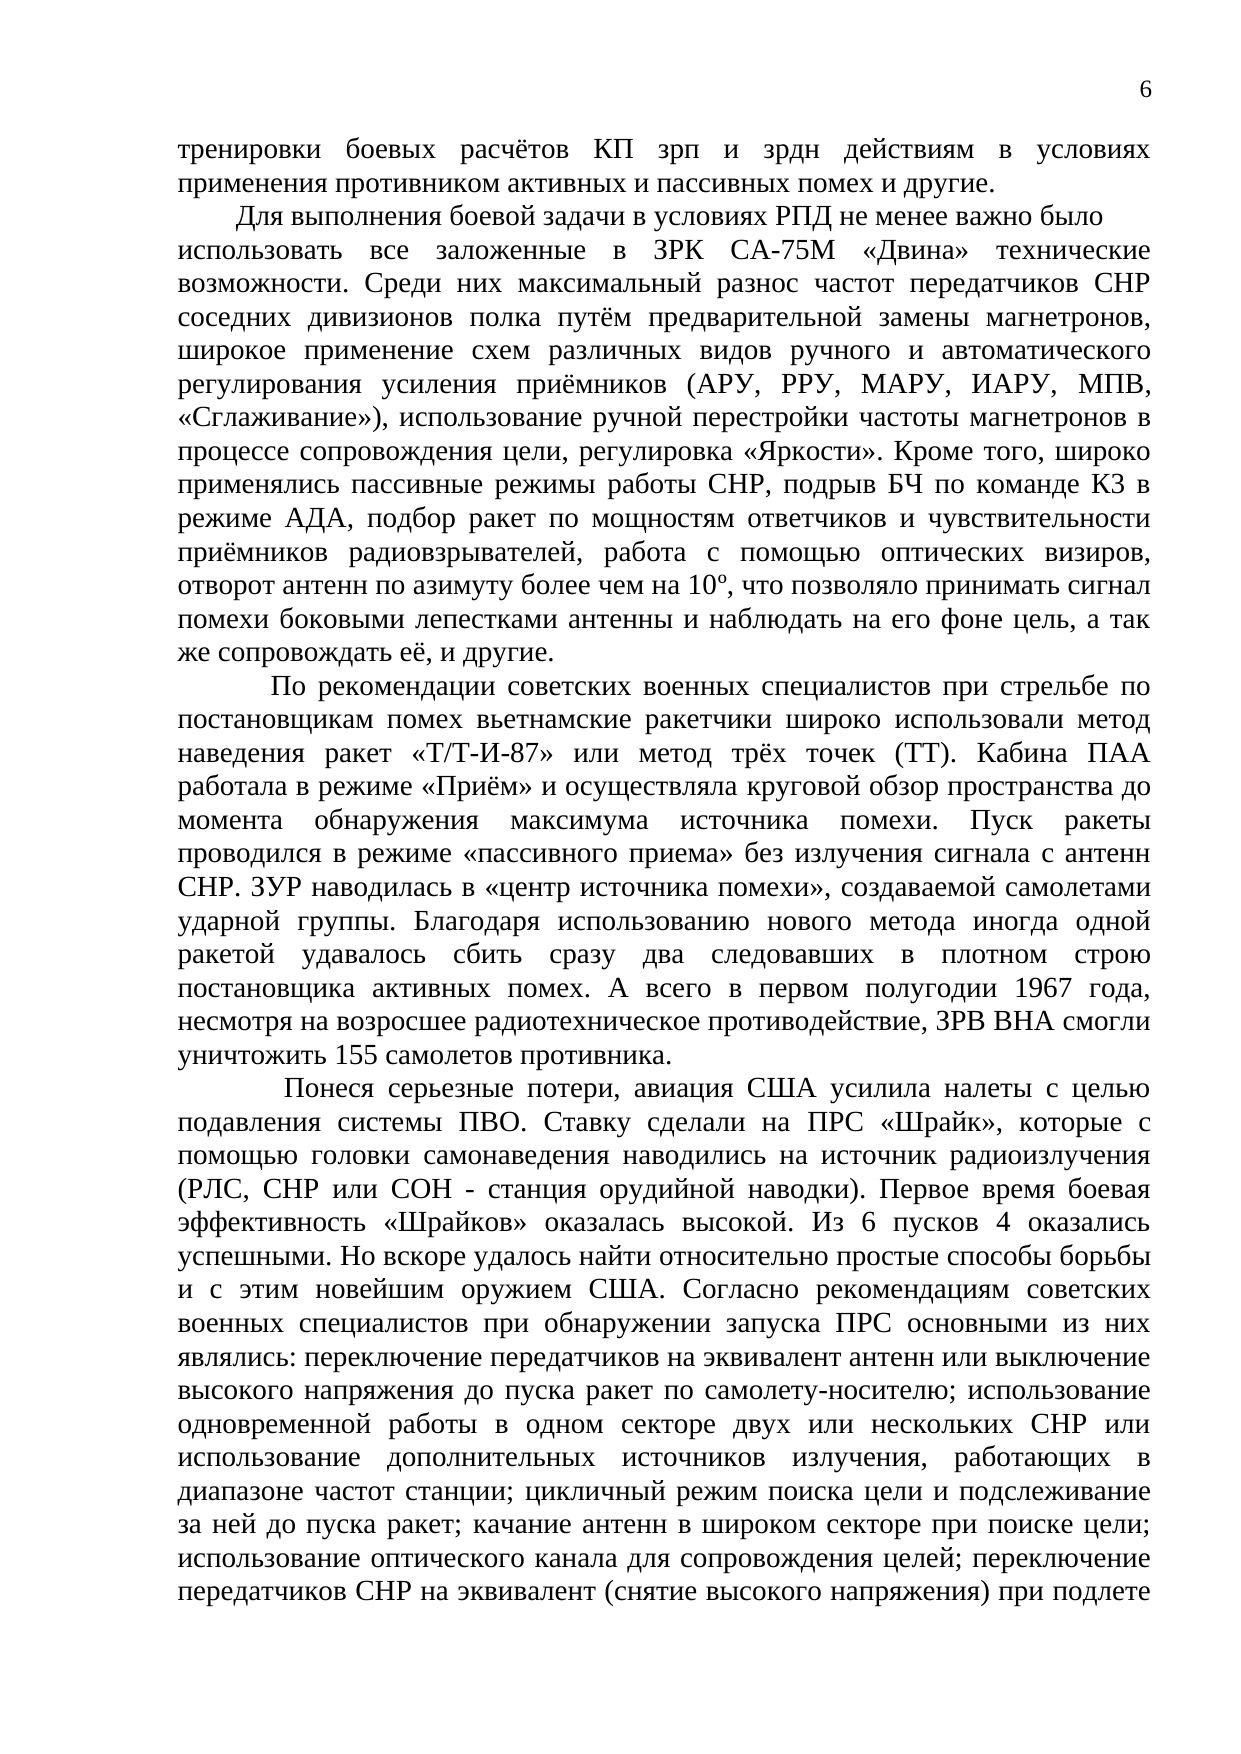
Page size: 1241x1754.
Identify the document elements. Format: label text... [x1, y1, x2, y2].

text Для выполнения боевой задачи в условиях РПД не менее важно было [177, 198, 1152, 232]
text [177, 1070, 1152, 1540]
text использовать все заложенные в ЗРК СА-75М «Двина» технические возможности. Среди них максимальный разнос частот передатчиков СНР соседних дивизионов полка путём предварительной замены магнетронов, широкое применение схем различных видов ручного и автоматического регулирования усиления приёмников (АРУ, РРУ, МАРУ, ИАРУ, МПВ, «Сглаживание»), использование ручной перестройки частоты магнетронов в процессе сопровождения цели, регулировка «Яркости». Кроме того, широко применялись пассивные режимы работы СНР, подрыв БЧ по команде К3 в режиме АДА, подбор ракет по мощностям ответчиков и чувствительности приёмников радиовзрывателей, работа с помощью оптических визиров, отворот антенн по азимуту более чем на 10º, что позволяло принимать сигнал помехи боковыми лепестками антенны и наблюдать на его фоне цель, а так же сопровождать её, и другие. [177, 232, 1152, 534]
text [177, 131, 1152, 198]
text использовать все заложенные в ЗРК СА-75М «Двина» технические возможности. Среди них максимальный разнос частот передатчиков СНР соседних дивизионов полка путём предварительной замены магнетронов, широкое применение схем различных видов ручного и автоматического регулирования усиления приёмников (АРУ, РРУ, МАРУ, ИАРУ, МПВ, «Сглаживание»), использование ручной перестройки частоты магнетронов в процессе сопровождения цели, регулировка «Яркости». Кроме того, широко применялись пассивные режимы работы СНР, подрыв БЧ по команде К3 в режиме АДА, подбор ракет по мощностям ответчиков и чувствительности приёмников радиовзрывателей, работа с помощью оптических визиров, отворот антенн по азимуту более чем на 10º, что позволяло принимать сигнал помехи боковыми лепестками антенны и наблюдать на его фоне цель, а так же сопровождать её, и другие. [177, 534, 1152, 601]
text По рекомендации советских военных специалистов при стрельбе по постановщикам помех вьетнамские ракетчики широко использовали метод наведения ракет «Т/Т-И-87» или метод трёх точек (ТТ). Кабина ПАА работала в режиме «Приём» и осуществляла круговой обзор пространства до момента обнаружения максимума источника помехи. Пуск ракеты проводился в режиме «пассивного приема» без излучения сигнала с антенн СНР. ЗУР наводилась в «центр источника помехи», создаваемой самолетами ударной группы. Благодаря использованию нового метода иногда одной ракетой удавалось сбить сразу два следовавших в плотном строю постановщика активных помех. А всего в первом полугодии 1967 года, несмотря на возросшее радиотехническое противодействие, ЗРВ ВНА смогли уничтожить 155 самолетов противника. [177, 668, 1152, 1070]
